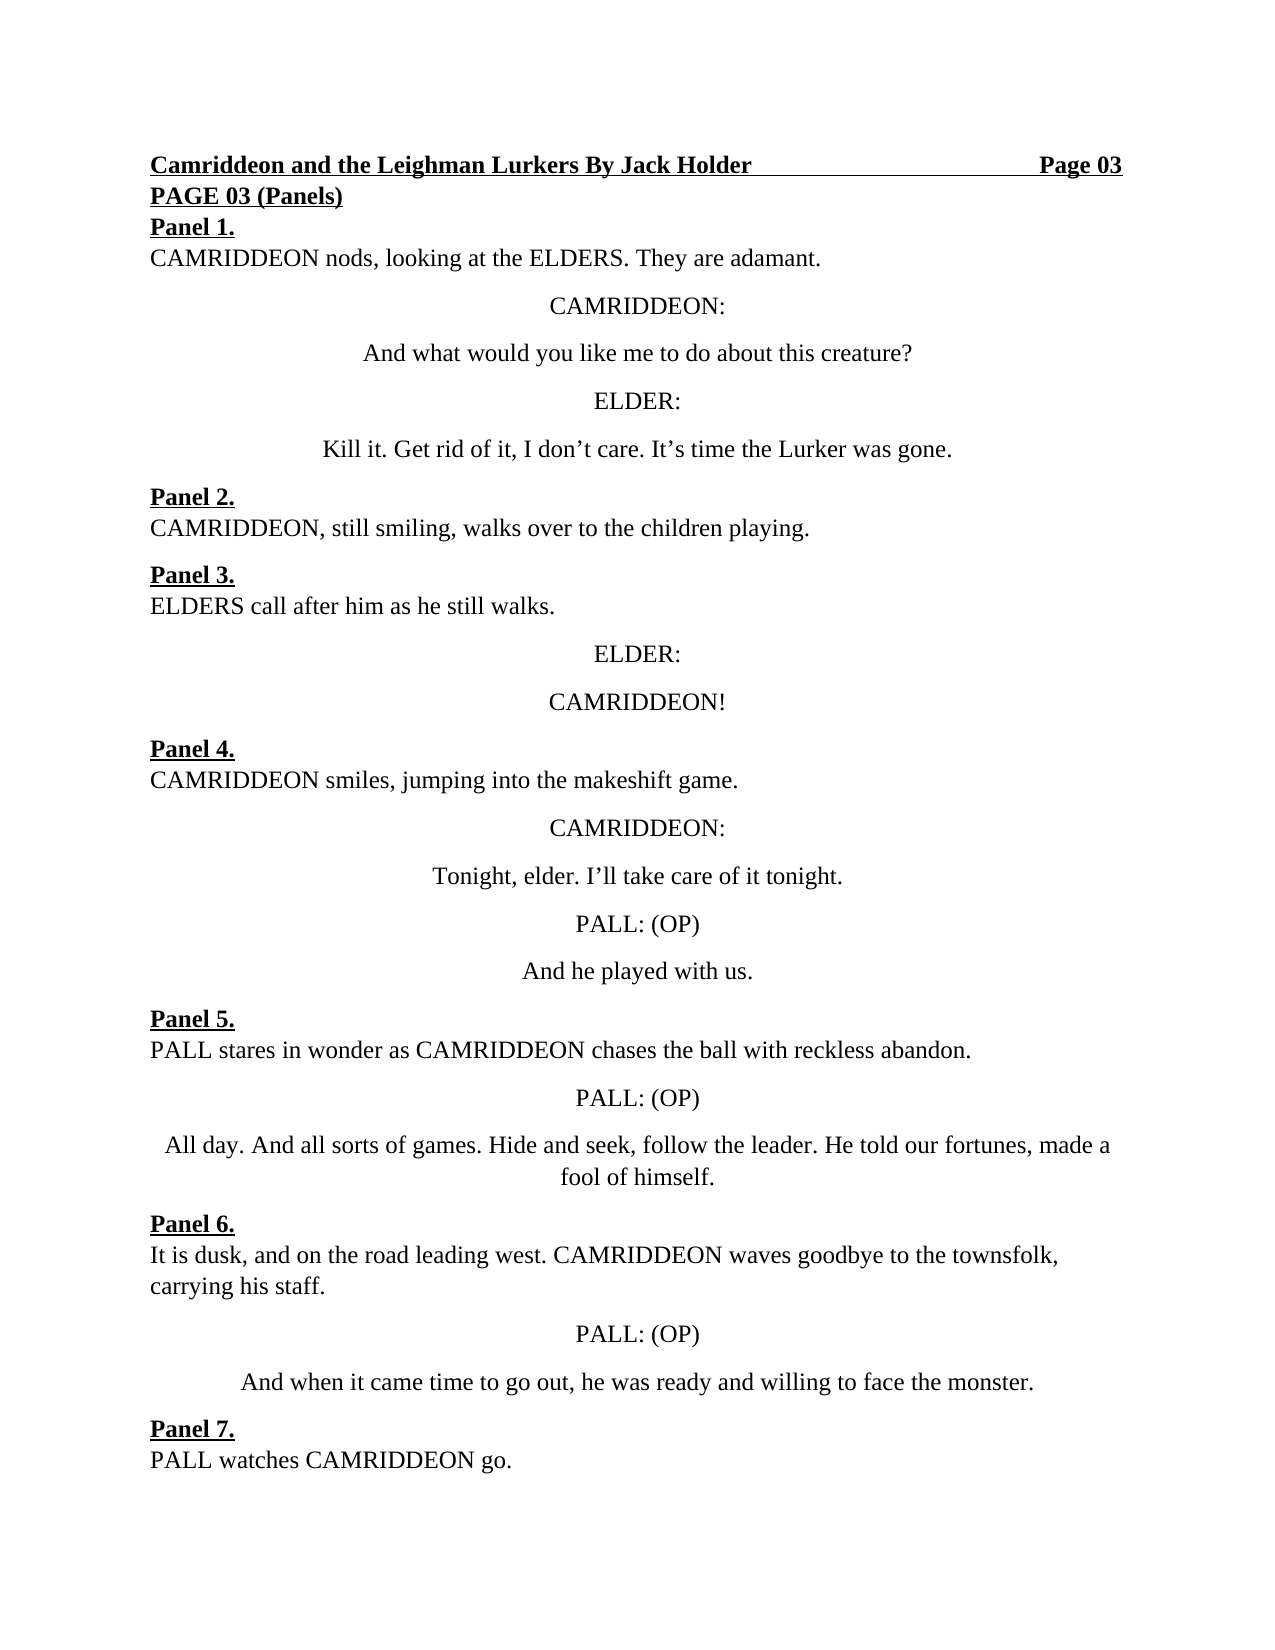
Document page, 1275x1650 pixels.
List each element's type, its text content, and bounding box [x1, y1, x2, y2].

text Panel 5. PALL stares in wonder as CAMRIDDEON chases the ball with reckless abandon. [150, 1004, 1125, 1064]
text Kill it. Get rid of it, I don’t care. It’s time the Lurker was gone. [150, 434, 1125, 463]
text CAMRIDDEON: [150, 291, 1125, 319]
text ELDER: [150, 386, 1125, 415]
text And what would you like me to do about this creature? [150, 338, 1125, 367]
text CAMRIDDEON! [150, 687, 1125, 716]
text Panel 6. It is dusk, and on the road leading west. CAMRIDDEON waves goodbye to the townsfolk, carrying his staff. [150, 1209, 1125, 1300]
text PALL: (OP) [150, 909, 1125, 937]
text ELDER: [150, 639, 1125, 668]
text All day. And all sorts of games. Hide and seek, follow the leader. He told our fortunes, made a fool of himself. [150, 1131, 1125, 1190]
text Tonight, elder. I’ll take care of it tonight. [150, 861, 1125, 890]
text Panel 3. ELDERS call after him as he still walks. [150, 560, 1125, 620]
text CAMRIDDEON: [150, 813, 1125, 842]
text PALL: (OP) [150, 1319, 1125, 1348]
text Panel 2. CAMRIDDEON, still smiling, walks over to the children playing. [150, 482, 1125, 541]
text Camriddeon and the Leighman Lurkers By Jack Holder Page 03 PAGE 03 (Panels) Panel 1. CAMRIDDEON nods, looking at the ELDERS. They are adamant. [150, 150, 1125, 272]
text PALL: (OP) [150, 1083, 1125, 1112]
text Panel 7. PALL watches CAMRIDDEON go. [150, 1414, 1125, 1474]
text And when it came time to go out, he was ready and willing to face the monster. [150, 1367, 1125, 1396]
text And he played with us. [150, 956, 1125, 985]
text Panel 4. CAMRIDDEON smiles, jumping into the makeshift game. [150, 734, 1125, 794]
